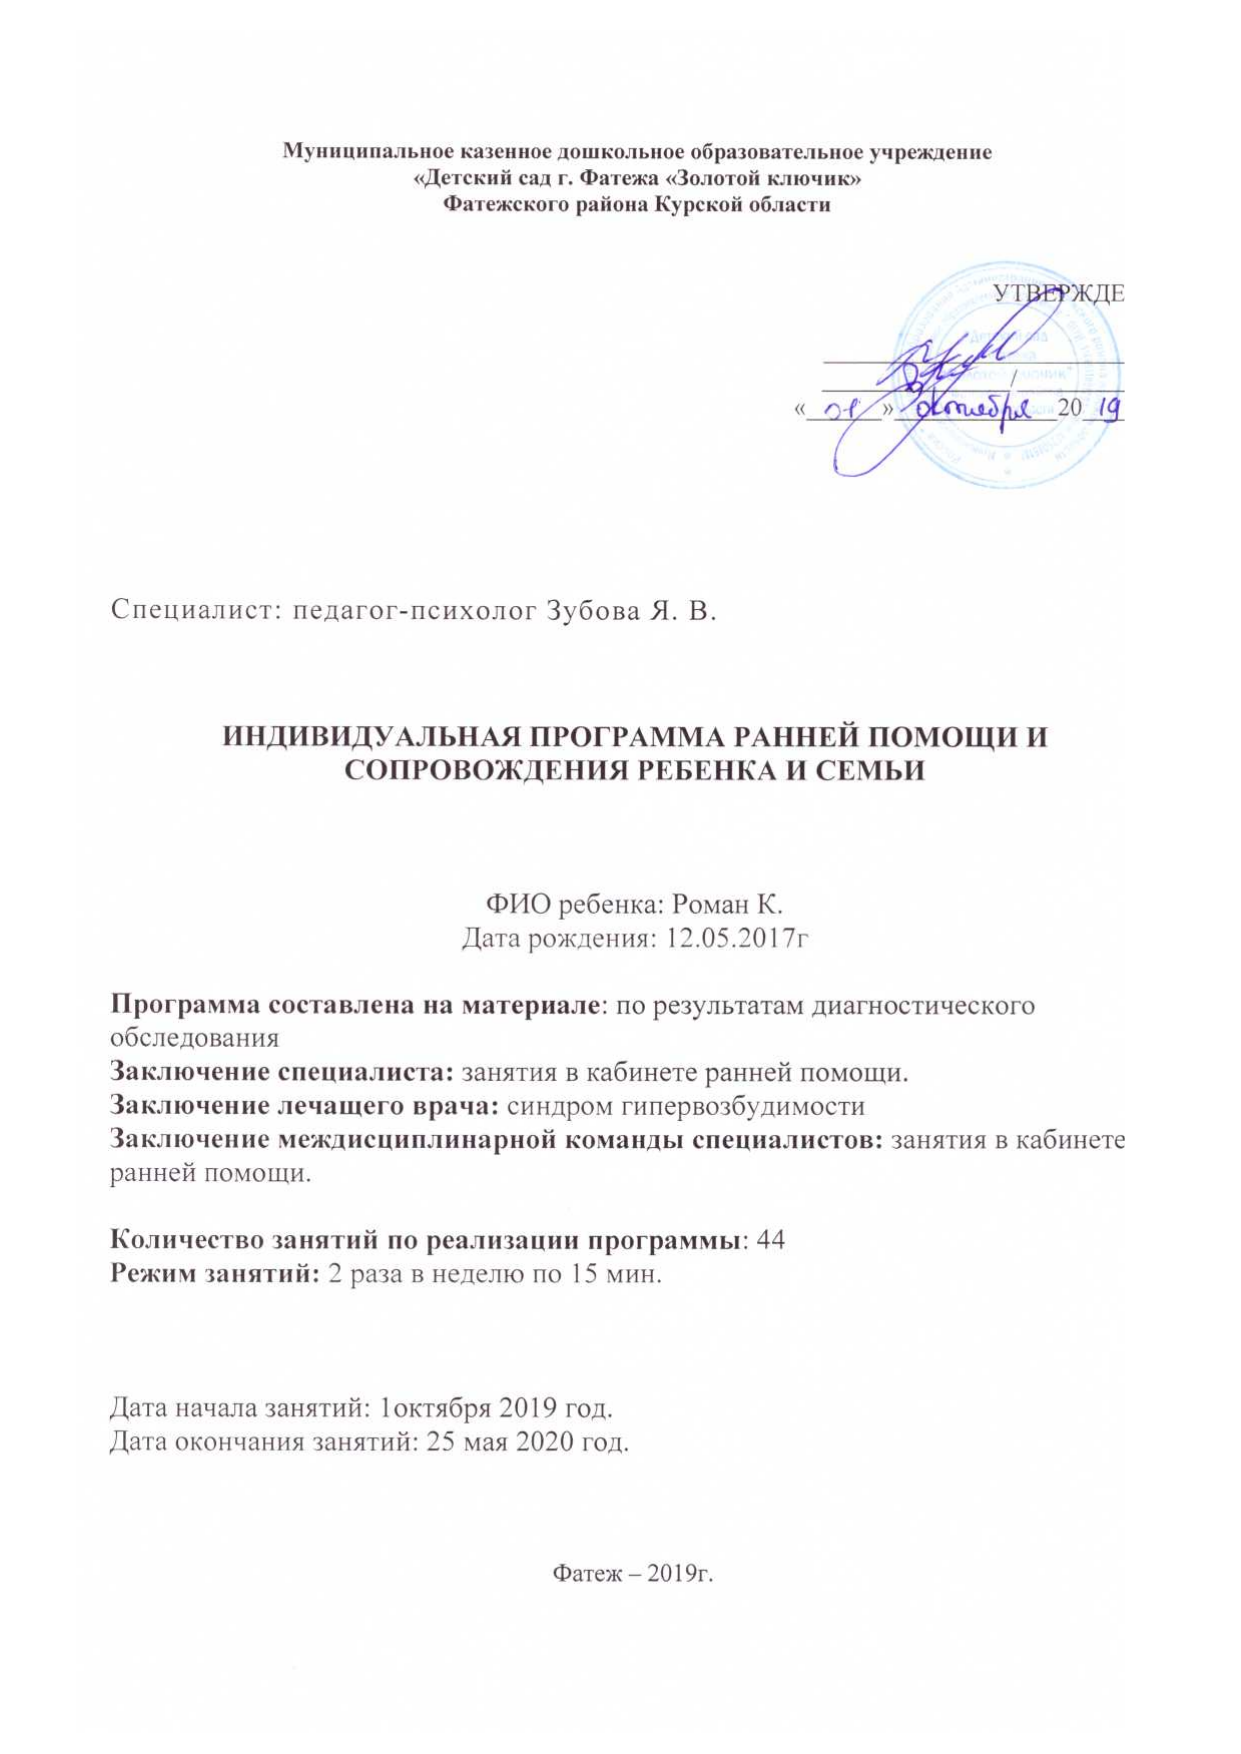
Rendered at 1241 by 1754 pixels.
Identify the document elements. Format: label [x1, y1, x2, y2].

picture [76, 30, 1125, 1733]
